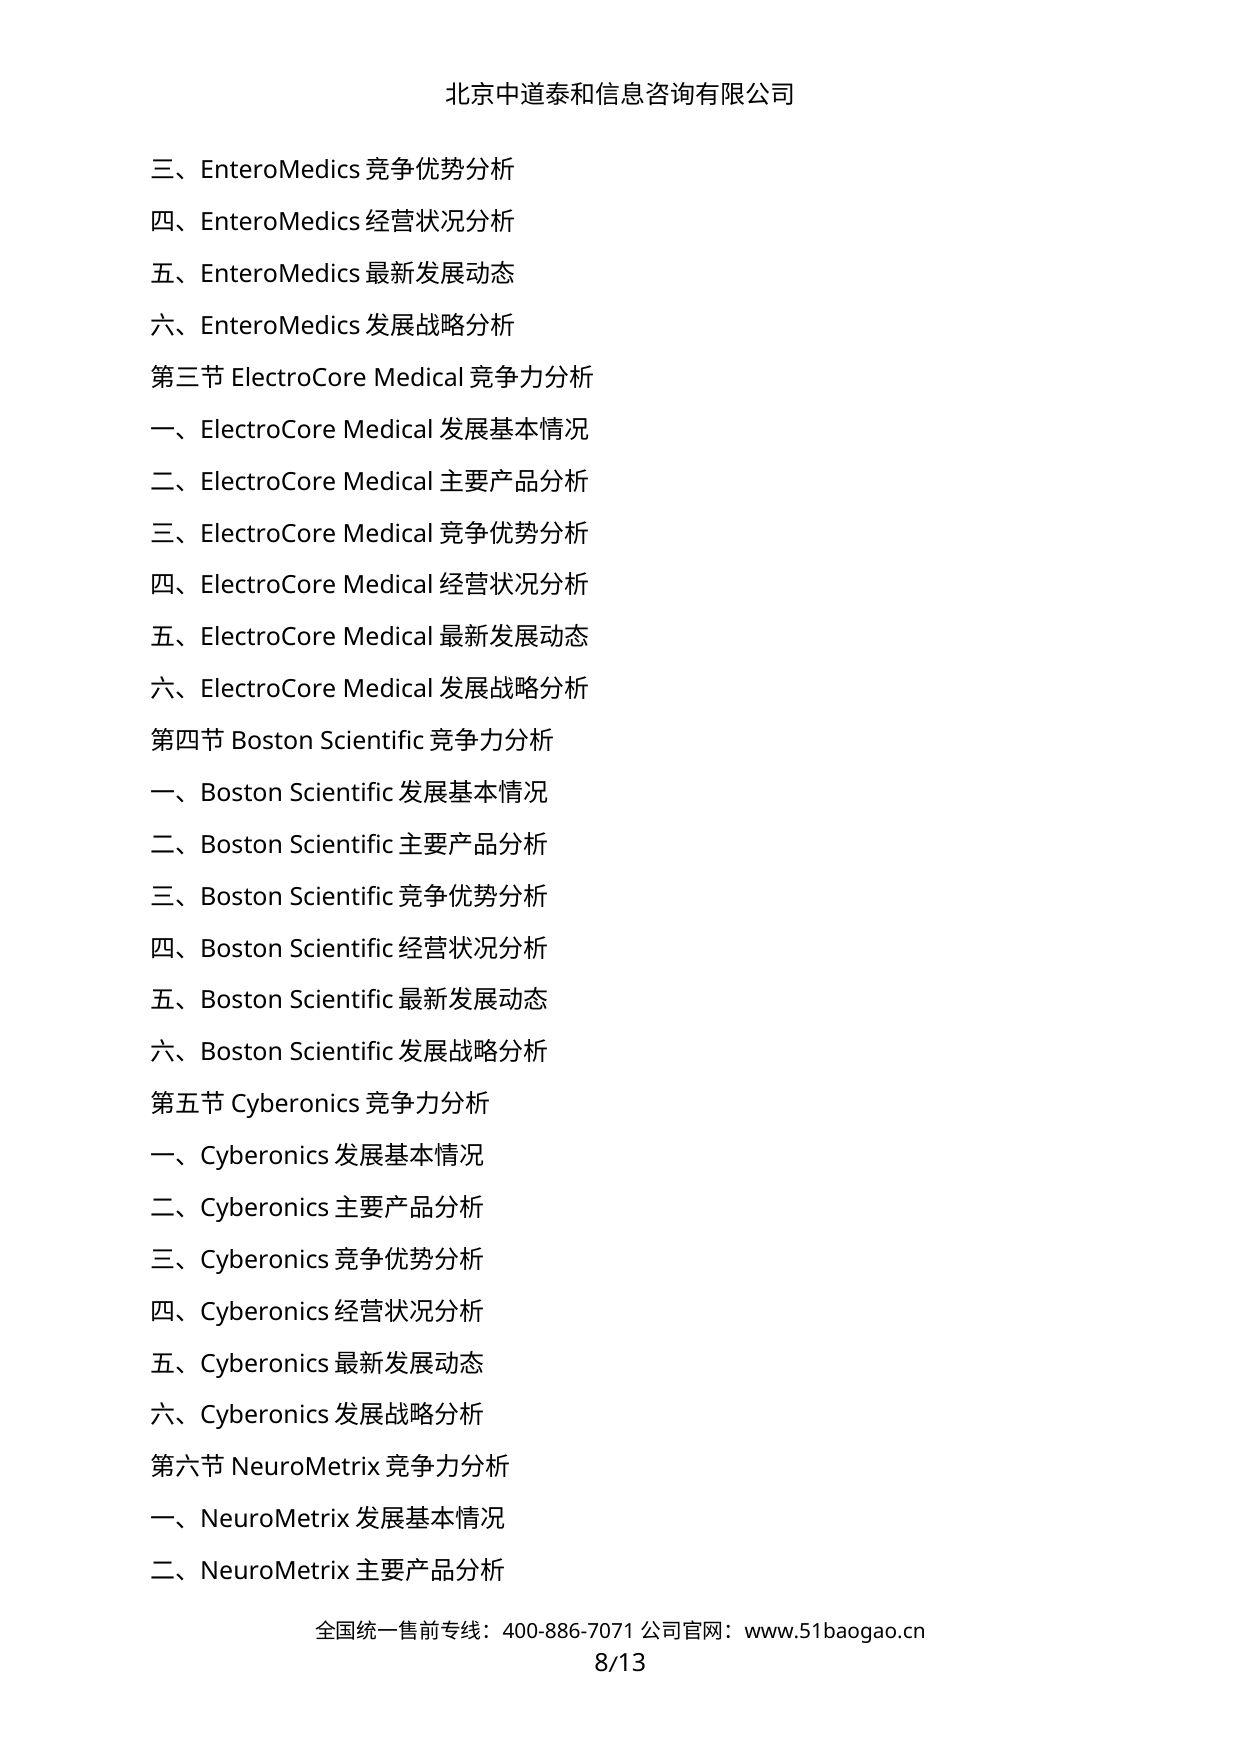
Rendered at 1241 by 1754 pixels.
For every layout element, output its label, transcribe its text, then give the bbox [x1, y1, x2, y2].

text 五、ElectroCore Medical最新发展动态 [150, 617, 1090, 653]
text 六、EnteroMedics发展战略分析 [150, 306, 1090, 342]
text 六、ElectroCore Medical发展战略分析 [150, 669, 1090, 705]
text 三、EnteroMedics竞争优势分析 [150, 150, 1090, 186]
text 一、Boston Scientific发展基本情况 [150, 772, 1090, 809]
text 二、Boston Scientific主要产品分析 [150, 824, 1090, 861]
text 五、EnteroMedics最新发展动态 [150, 254, 1090, 290]
text 二、NeuroMetrix主要产品分析 [150, 1551, 1090, 1587]
text 一、NeuroMetrix发展基本情况 [150, 1499, 1090, 1535]
text 一、ElectroCore Medical发展基本情况 [150, 409, 1090, 446]
text 第三节 ElectroCore Medical竞争力分析 [150, 357, 1090, 394]
text 五、Cyberonics最新发展动态 [150, 1343, 1090, 1379]
text 第四节 Boston Scientific竞争力分析 [150, 721, 1090, 757]
text 三、Cyberonics竞争优势分析 [150, 1239, 1090, 1276]
text 三、ElectroCore Medical竞争优势分析 [150, 513, 1090, 549]
text 四、Cyberonics经营状况分析 [150, 1291, 1090, 1327]
text 二、ElectroCore Medical主要产品分析 [150, 461, 1090, 497]
text 第五节 Cyberonics竞争力分析 [150, 1084, 1090, 1120]
text 六、Boston Scientific发展战略分析 [150, 1032, 1090, 1068]
text 第六节 NeuroMetrix竞争力分析 [150, 1447, 1090, 1483]
text 二、Cyberonics主要产品分析 [150, 1187, 1090, 1224]
text 六、Cyberonics发展战略分析 [150, 1395, 1090, 1431]
text 四、EnteroMedics经营状况分析 [150, 202, 1090, 238]
text 五、Boston Scientific最新发展动态 [150, 980, 1090, 1016]
text 四、ElectroCore Medical经营状况分析 [150, 565, 1090, 601]
text 一、Cyberonics发展基本情况 [150, 1136, 1090, 1172]
text 四、Boston Scientific经营状况分析 [150, 928, 1090, 964]
text 三、Boston Scientific竞争优势分析 [150, 876, 1090, 912]
